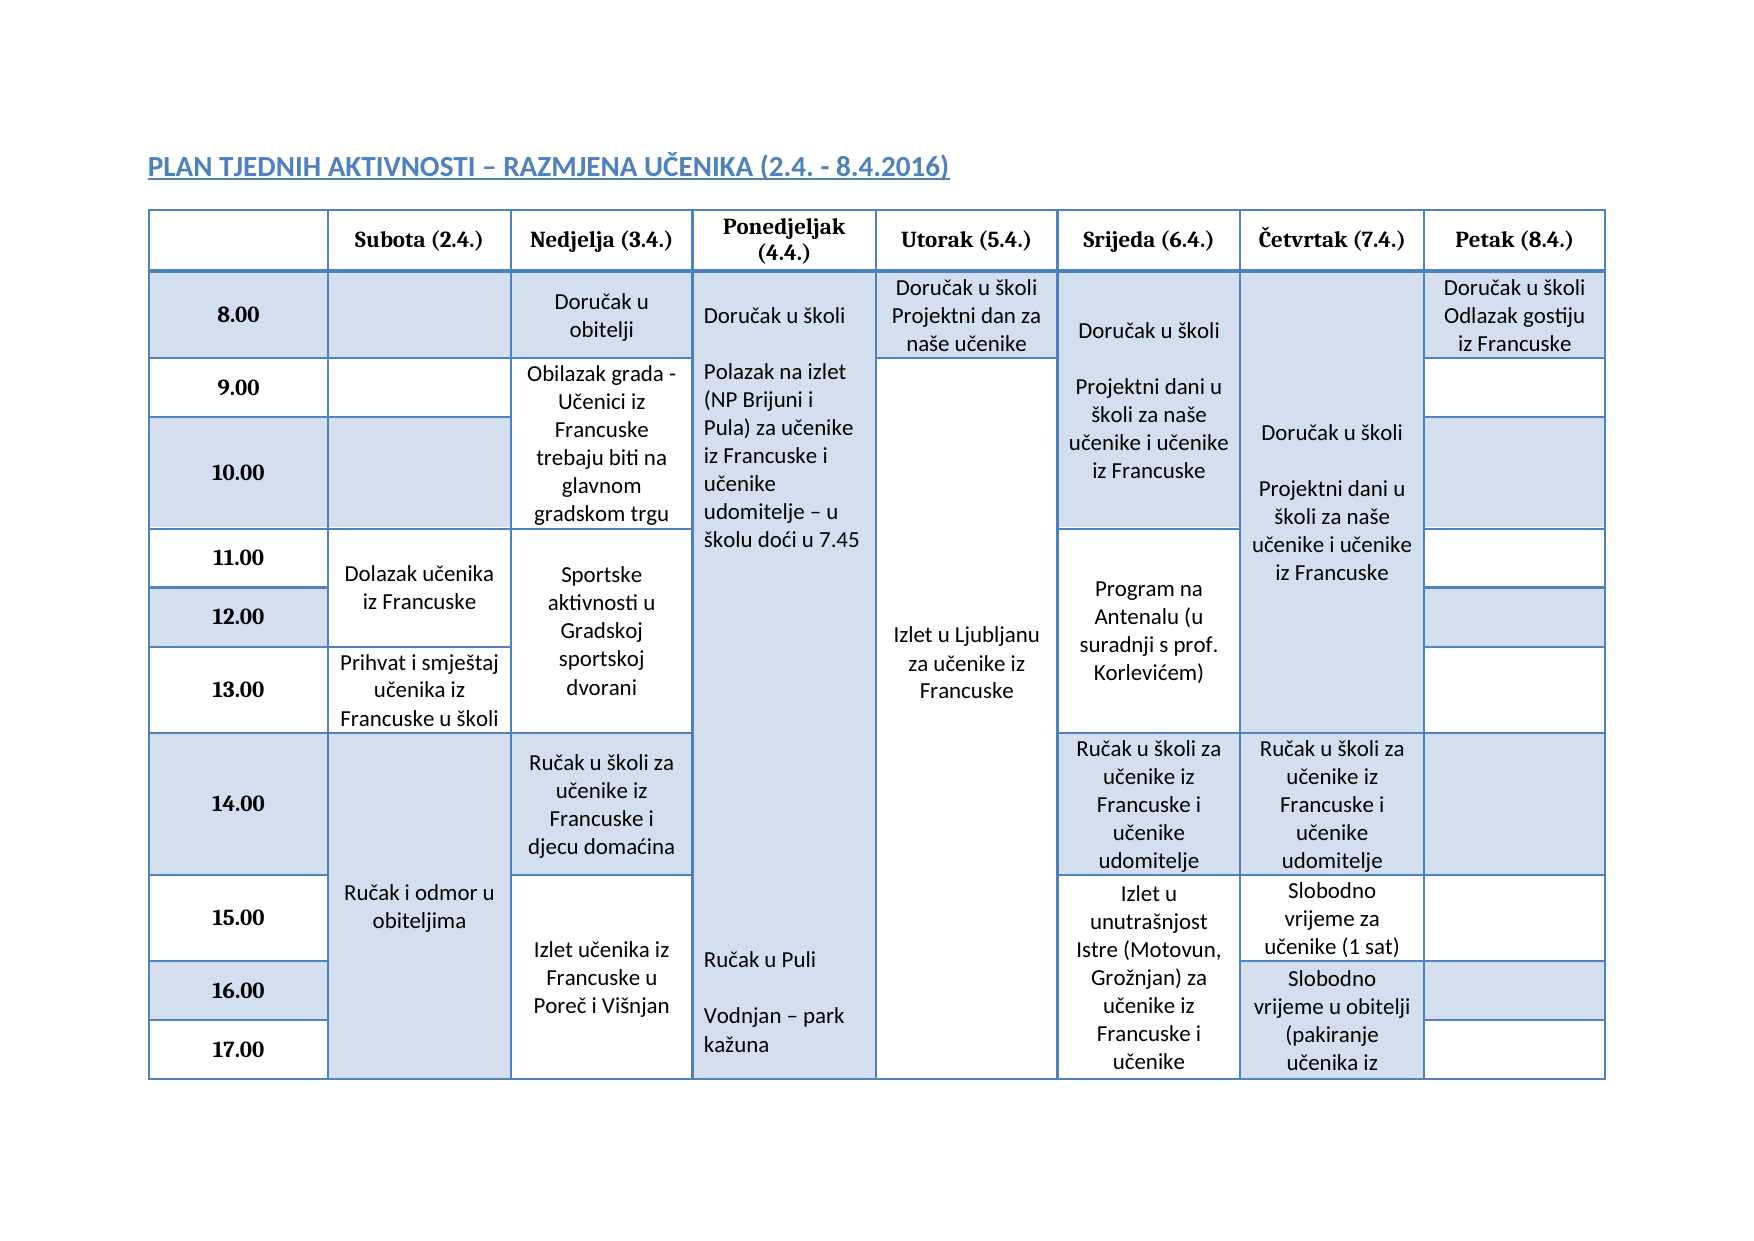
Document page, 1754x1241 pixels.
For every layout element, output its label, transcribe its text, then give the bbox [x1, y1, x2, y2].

table_cell Sportske aktivnosti u Gradskoj sportskoj dvorani [512, 530, 691, 732]
table_cell [1425, 1021, 1604, 1078]
table_cell [1425, 418, 1604, 527]
table_cell Ručak u školi za učenike iz Francuske i učenike udomitelje [1059, 734, 1239, 874]
table_header Četvrtak (7.4.) [1241, 211, 1423, 268]
table_cell 8.00 [150, 273, 327, 357]
table_cell Obilazak grada - Učenici iz Francuske trebaju biti na glavnom gradskom trgu [512, 359, 691, 527]
table_cell [1425, 734, 1604, 874]
table_cell 13.00 [150, 648, 327, 732]
table_cell [1425, 648, 1604, 732]
table_cell Doručak u školi Projektni dan za naše učenike [877, 273, 1056, 357]
table_cell 12.00 [150, 589, 327, 646]
table_cell [1425, 530, 1604, 586]
table_cell 17.00 [150, 1021, 327, 1078]
table_cell 15.00 [150, 876, 327, 960]
table_cell Izlet u Ljubljanu za učenike iz Francuske [877, 359, 1056, 1078]
table_cell Slobodno vrijeme u obitelji (pakiranje učenika iz Francuske) [1241, 962, 1423, 1078]
table_cell Doručak u školi Polazak na izlet (NP Brijuni i Pula) za učenike iz Francuske i učenike udomitelje – u školu doći u 7.45 Ručak u Puli Vodnjan – park kažuna [694, 273, 875, 1078]
table_cell 16.00 [150, 962, 327, 1019]
table_cell Ručak u školi za učenike iz Francuske i učenike udomitelje [1241, 734, 1423, 874]
table_cell Ručak u školi za učenike iz Francuske i djecu domaćina [512, 734, 691, 874]
table_cell Prihvat i smještaj učenika iz Francuske u školi [329, 648, 510, 732]
table_cell [329, 273, 510, 357]
table_cell Ručak i odmor u obiteljima [329, 734, 510, 1078]
table_cell Doručak u školi Projektni dani u školi za naše učenike i učenike iz Francuske [1241, 273, 1423, 732]
table_cell Dolazak učenika iz Francuske [329, 530, 510, 646]
table_cell 14.00 [150, 734, 327, 874]
table_header Srijeda (6.4.) [1059, 211, 1239, 268]
table_cell Slobodno vrijeme za učenike (1 sat) [1241, 876, 1423, 960]
table_header Petak (8.4.) [1425, 211, 1604, 268]
table_header Ponedjeljak (4.4.) [694, 211, 875, 268]
table_cell [1425, 589, 1604, 646]
table_cell 11.00 [150, 530, 327, 586]
text PLAN TJEDNIH AKTIVNOSTI – RAZMJENA UČENIKA (2.4. - 8.4.2016) [148, 148, 1606, 183]
table_cell Program na Antenalu (u suradnji s prof. Korlevićem) [1059, 530, 1239, 732]
table_cell Izlet u unutrašnjost Istre (Motovun, Grožnjan) za učenike iz Francuske i učenike udomitelje [1059, 876, 1239, 1078]
table_cell 9.00 [150, 359, 327, 416]
table_cell [1425, 962, 1604, 1019]
table_cell [329, 359, 510, 416]
table_cell Doručak u školi Odlazak gostiju iz Francuske [1425, 273, 1604, 357]
table_cell 10.00 [150, 418, 327, 527]
table_header Nedjelja (3.4.) [512, 211, 691, 268]
table_cell [1425, 359, 1604, 416]
table_header Utorak (5.4.) [877, 211, 1056, 268]
table_cell [329, 418, 510, 527]
table_cell Izlet učenika iz Francuske u Poreč i Višnjan [512, 876, 691, 1078]
table_header Subota (2.4.) [329, 211, 510, 268]
table_cell Doručak u obitelji [512, 273, 691, 357]
table_header [150, 211, 327, 268]
table_cell Doručak u školi Projektni dani u školi za naše učenike i učenike iz Francuske [1059, 273, 1239, 527]
table_cell [1425, 876, 1604, 960]
